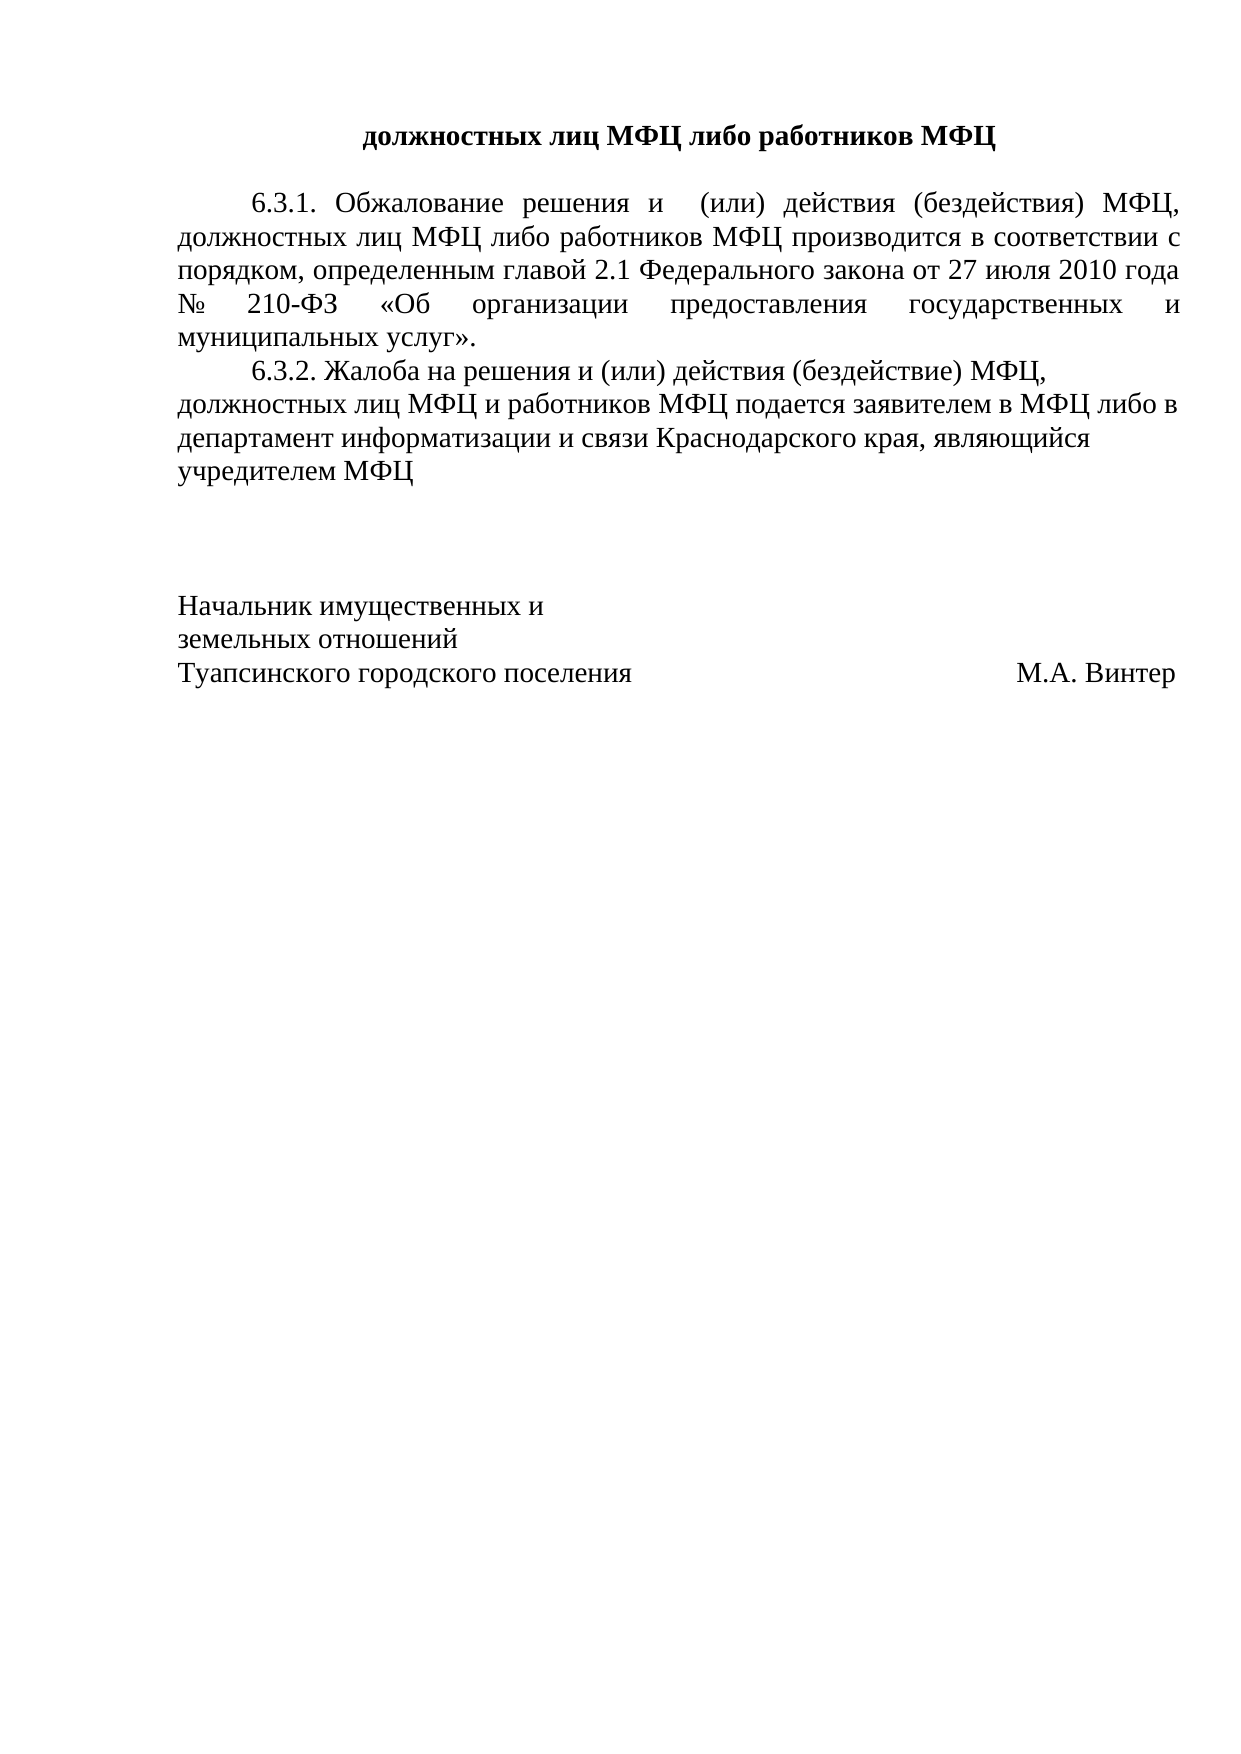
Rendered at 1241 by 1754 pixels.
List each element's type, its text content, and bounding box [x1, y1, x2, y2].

text должностных лиц МФЦ либо работников МФЦ [177, 118, 1181, 152]
text 6.3.2. Жалоба на решения и (или) действия (бездействие) МФЦ, должностных лиц МФЦ и работников МФЦ подается заявителем в МФЦ либо в департамент информатизации и связи Краснодарского края, являющийся учредителем МФЦ [177, 353, 1181, 487]
text Начальник имущественных и [177, 588, 1181, 621]
text 6.3.1. Обжалование решения и (или) действия (бездействия) МФЦ, должностных лиц МФЦ либо работников МФЦ производится в соответствии с порядком, определенным главой 2.1 Федерального закона от 27 июля 2010 года № 210-ФЗ «Об организации предоставления государственных и муниципальных услуг». [177, 185, 1181, 353]
text Туапсинского городского поселения М.А. Винтер [177, 655, 1181, 688]
text земельных отношений [177, 621, 1181, 655]
